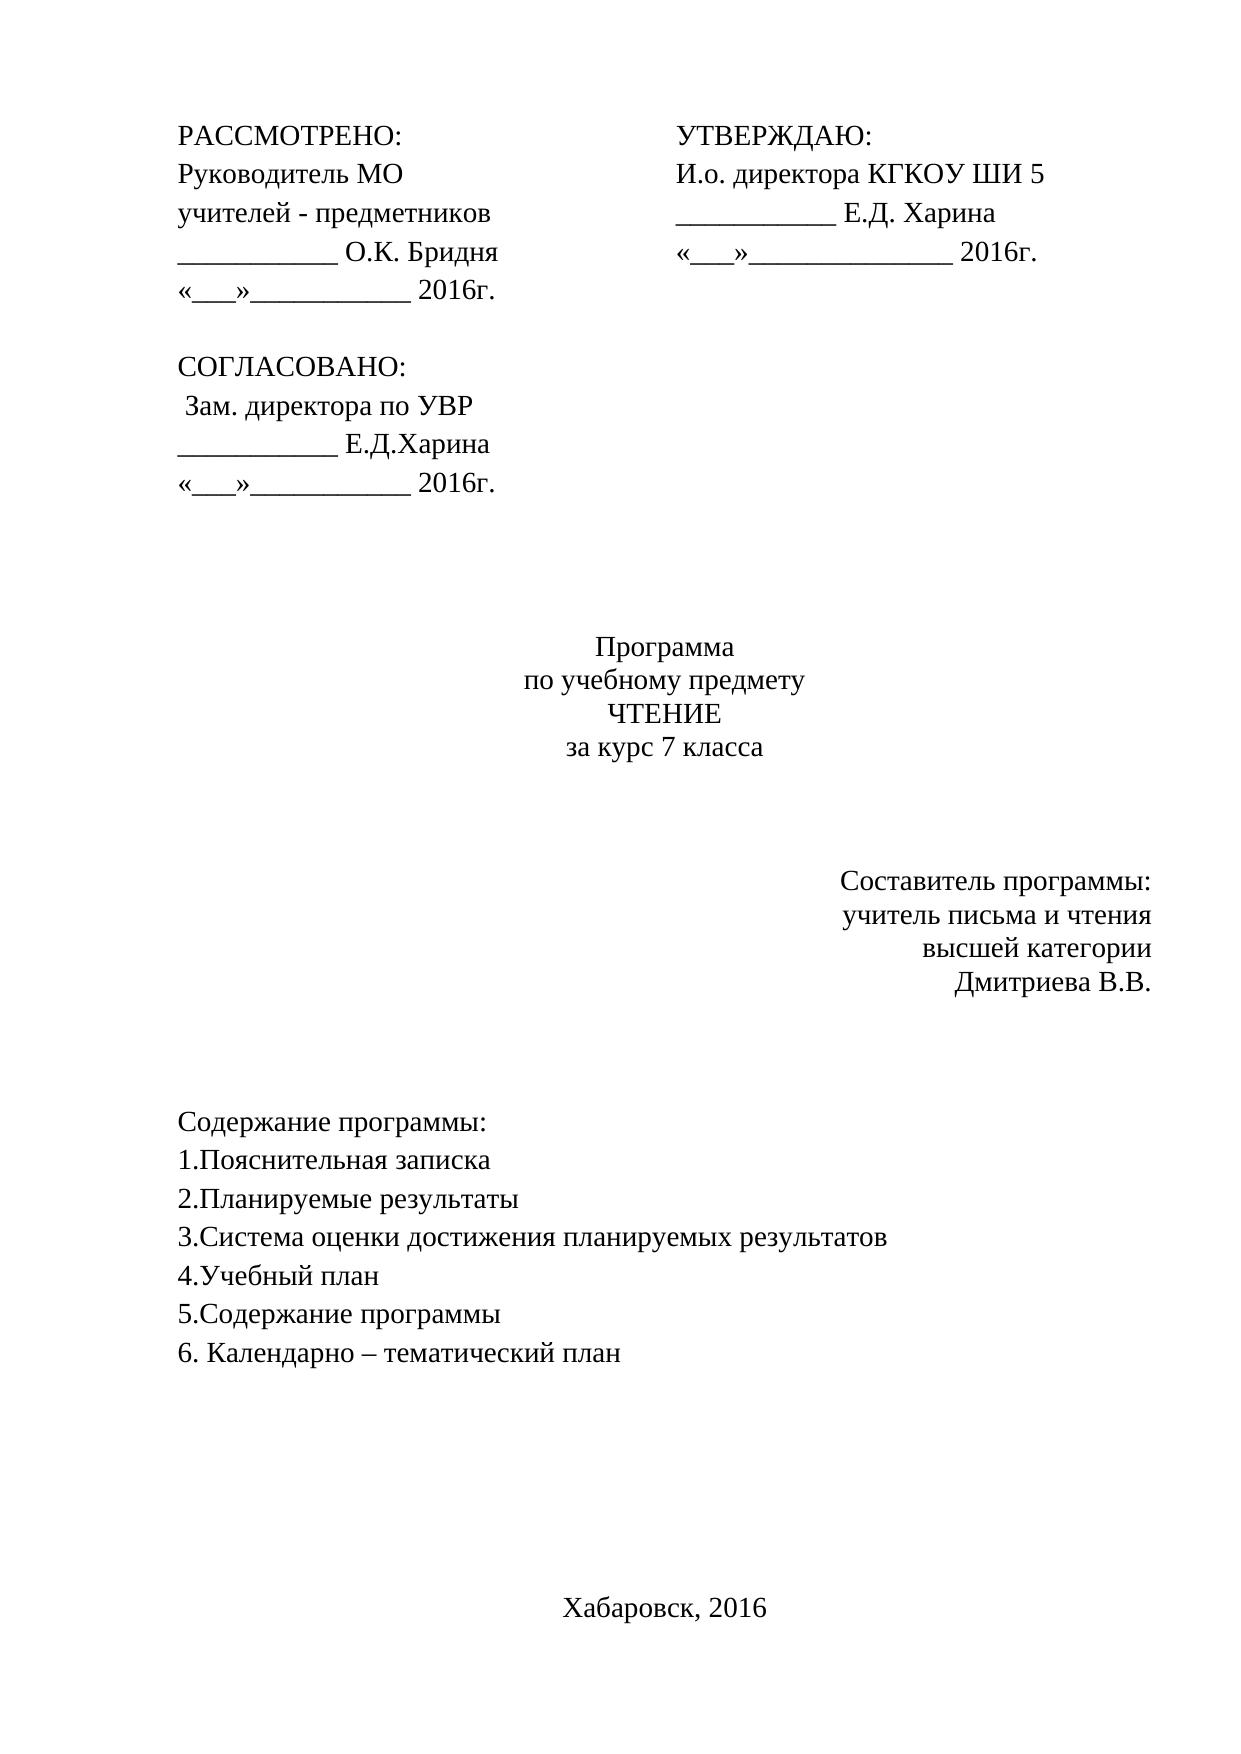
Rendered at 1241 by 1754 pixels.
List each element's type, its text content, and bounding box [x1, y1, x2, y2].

text высшей категории [177, 931, 1152, 964]
text ЧТЕНИЕ [177, 696, 1152, 729]
table_header РАССМОТРЕНО: Руководитель МО учителей - предметников ___________ О.К. Бридня «___»___________ 2016г. СОГЛАСОВАНО: Зам. директора по УВР ___________ Е.Д.Харина «___»___________ 2016г. [166, 118, 664, 542]
text 6. Календарно – тематический план [177, 1335, 1152, 1368]
table_header УТВЕРЖДАЮ: И.о. директора КГКОУ ШИ 5 ___________ Е.Д. Харина «___»______________ 2016г. [664, 118, 1163, 542]
text 5.Содержание программы [177, 1296, 1152, 1330]
text за курс 7 класса [177, 729, 1152, 763]
text 3.Система оценки достижения планируемых результатов [177, 1219, 1152, 1253]
text Программа [177, 629, 1152, 662]
text 2.Планируемые результаты [177, 1181, 1152, 1214]
text Дмитриева В.В. [177, 964, 1152, 998]
text 4.Учебный план [177, 1258, 1152, 1291]
text 1.Пояснительная записка [177, 1142, 1152, 1176]
text Составитель программы: [177, 863, 1152, 897]
text по учебному предмету [177, 662, 1152, 696]
text Содержание программы: [177, 1104, 1152, 1137]
text учитель письма и чтения [177, 897, 1152, 931]
text Хабаровск, 2016 [177, 1590, 1152, 1624]
